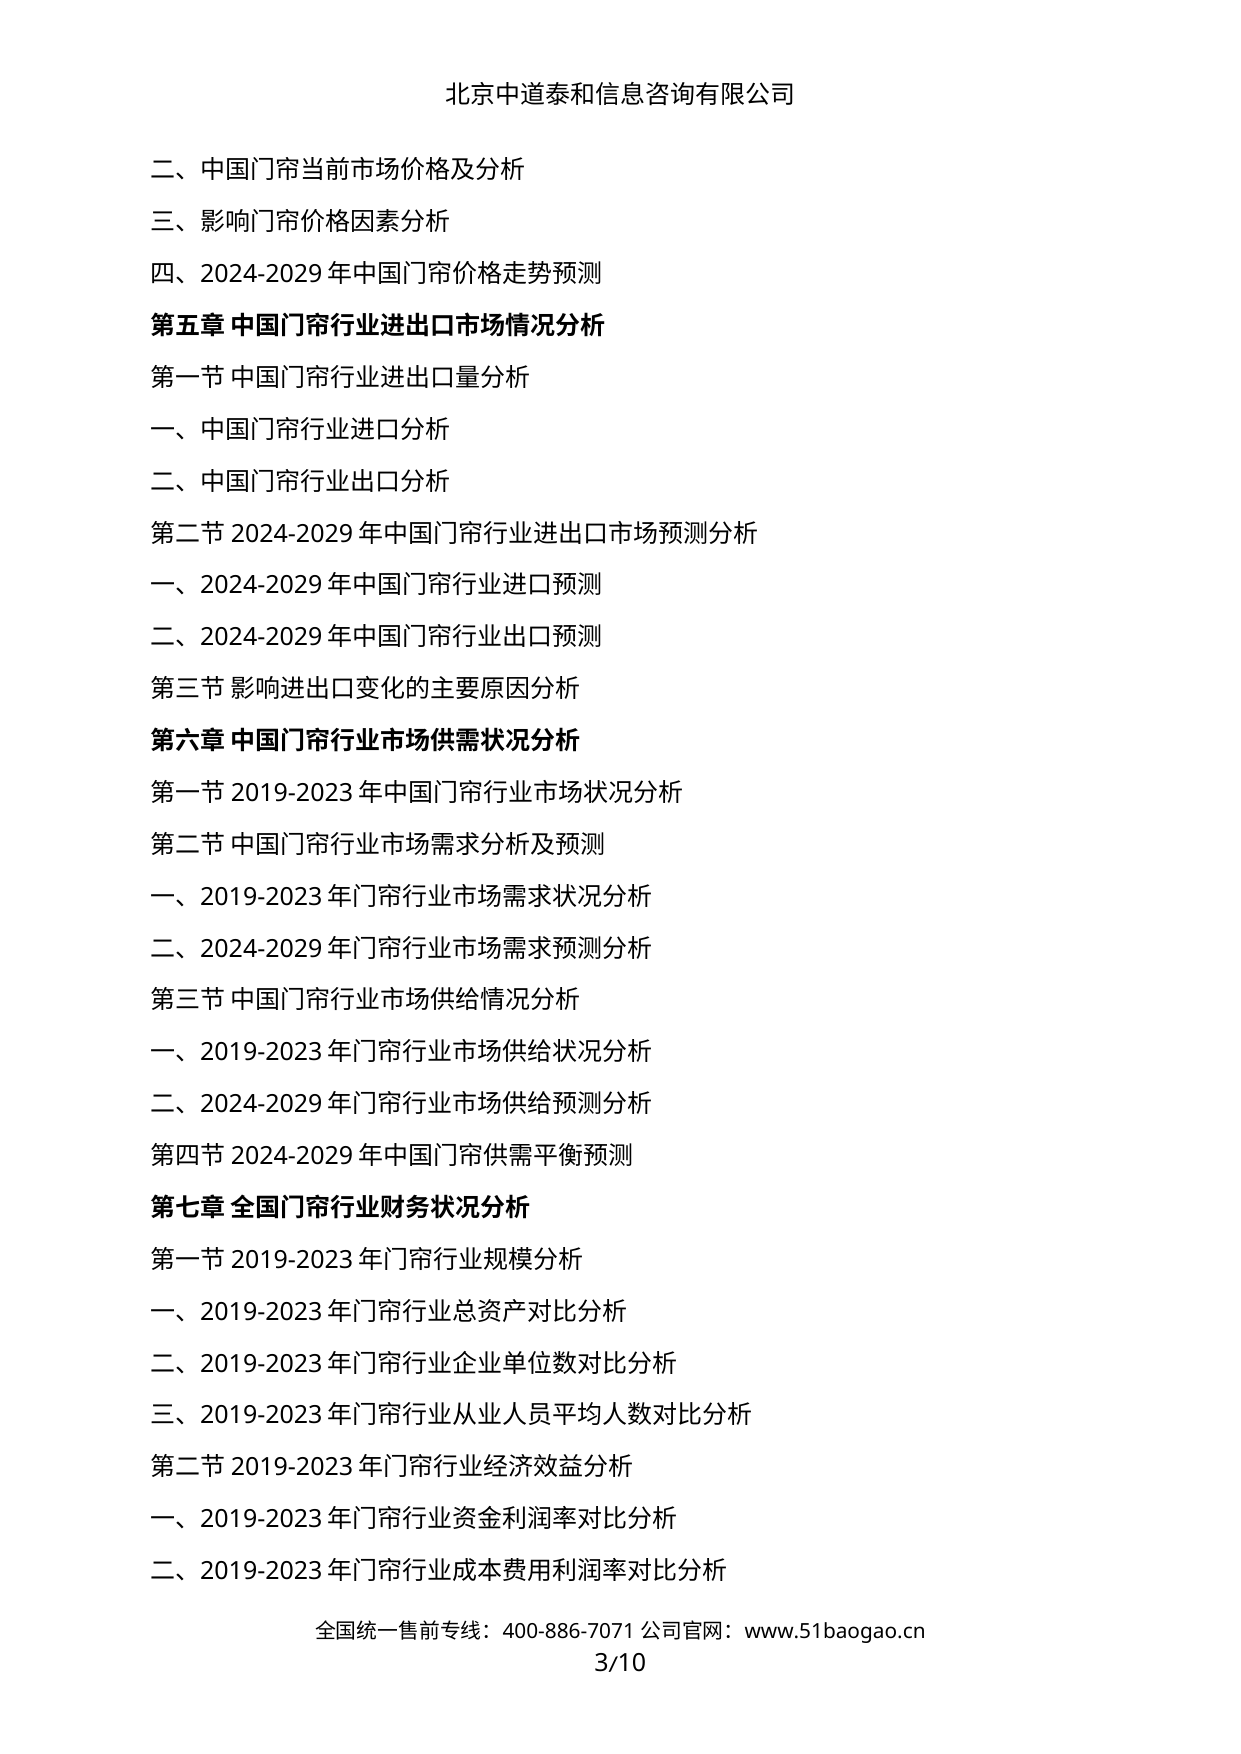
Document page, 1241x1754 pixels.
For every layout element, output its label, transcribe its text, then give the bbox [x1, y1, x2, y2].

text 第一节 2019-2023年门帘行业规模分析 [150, 1239, 1090, 1276]
text 第七章 全国门帘行业财务状况分析 [150, 1187, 1090, 1224]
text 二、2024-2029年中国门帘行业出口预测 [150, 617, 1090, 653]
text 二、2024-2029年门帘行业市场供给预测分析 [150, 1084, 1090, 1120]
text 第四节 2024-2029年中国门帘供需平衡预测 [150, 1136, 1090, 1172]
text 二、中国门帘行业出口分析 [150, 461, 1090, 497]
text 二、2024-2029年门帘行业市场需求预测分析 [150, 928, 1090, 964]
text 一、2024-2029年中国门帘行业进口预测 [150, 565, 1090, 601]
text 四、2024-2029年中国门帘价格走势预测 [150, 254, 1090, 290]
text 二、中国门帘当前市场价格及分析 [150, 150, 1090, 186]
text 第二节 2024-2029年中国门帘行业进出口市场预测分析 [150, 513, 1090, 549]
text 第六章 中国门帘行业市场供需状况分析 [150, 721, 1090, 757]
text 一、2019-2023年门帘行业市场需求状况分析 [150, 876, 1090, 912]
text 二、2019-2023年门帘行业企业单位数对比分析 [150, 1343, 1090, 1379]
text 三、影响门帘价格因素分析 [150, 202, 1090, 238]
text 第三节 中国门帘行业市场供给情况分析 [150, 980, 1090, 1016]
text 一、2019-2023年门帘行业总资产对比分析 [150, 1291, 1090, 1327]
text 三、2019-2023年门帘行业从业人员平均人数对比分析 [150, 1395, 1090, 1431]
text 二、2019-2023年门帘行业成本费用利润率对比分析 [150, 1551, 1090, 1587]
text 第五章 中国门帘行业进出口市场情况分析 [150, 306, 1090, 342]
text 第三节 影响进出口变化的主要原因分析 [150, 669, 1090, 705]
text 第二节 中国门帘行业市场需求分析及预测 [150, 824, 1090, 861]
text 第一节 中国门帘行业进出口量分析 [150, 357, 1090, 394]
text 一、2019-2023年门帘行业资金利润率对比分析 [150, 1499, 1090, 1535]
text 第一节 2019-2023年中国门帘行业市场状况分析 [150, 772, 1090, 809]
text 第二节 2019-2023年门帘行业经济效益分析 [150, 1447, 1090, 1483]
text 一、中国门帘行业进口分析 [150, 409, 1090, 446]
text 一、2019-2023年门帘行业市场供给状况分析 [150, 1032, 1090, 1068]
